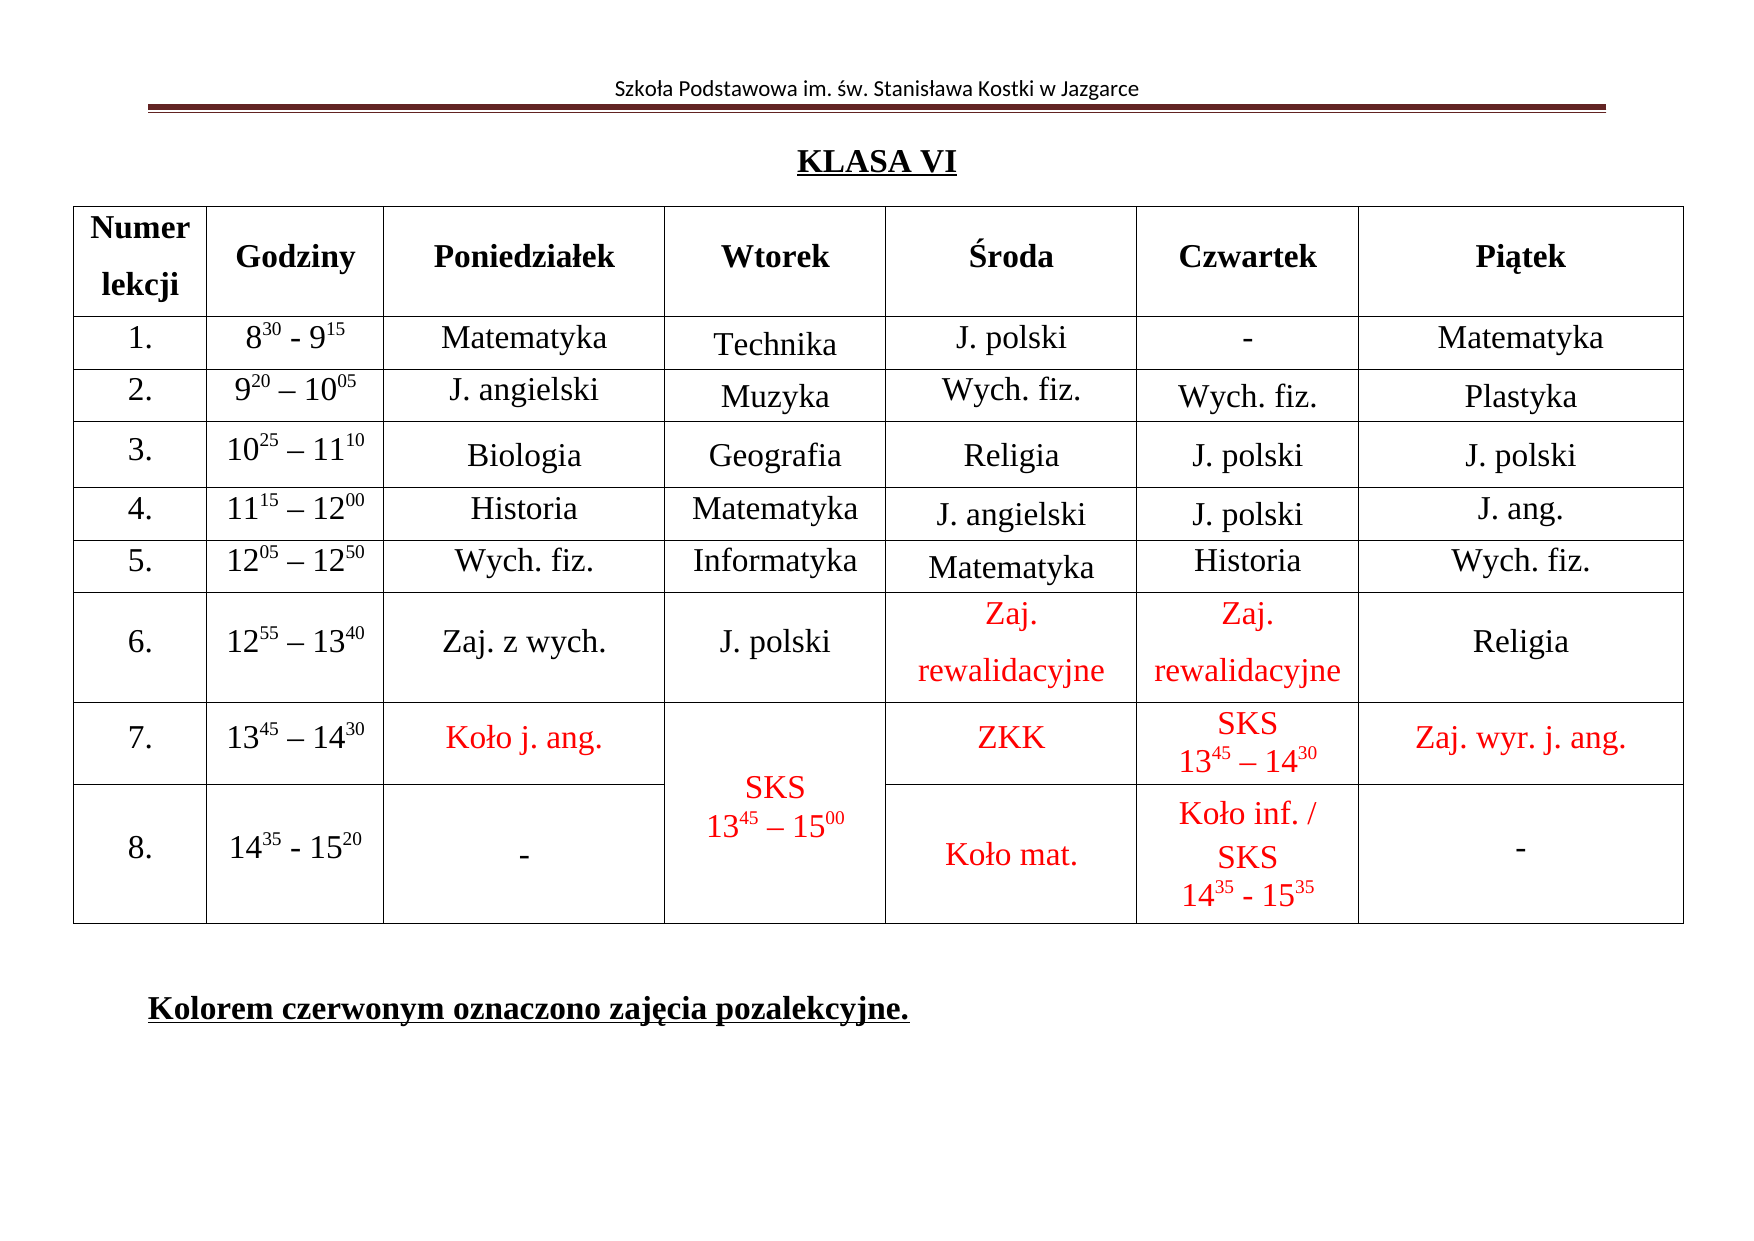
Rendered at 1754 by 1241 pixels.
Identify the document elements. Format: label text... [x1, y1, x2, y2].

table_cell Wych. fiz. [1359, 541, 1683, 592]
table_cell - [1137, 317, 1358, 369]
table_cell Historia [1137, 541, 1358, 592]
table_cell Koło mat. [886, 785, 1136, 922]
table_header Wtorek [665, 207, 885, 316]
table_cell Wych. fiz. [886, 370, 1136, 421]
table_cell J. polski [1137, 422, 1358, 487]
table_cell Matematyka [1359, 317, 1683, 369]
table_cell 830 - 915 [207, 317, 383, 369]
table_cell - [1359, 785, 1683, 922]
table_cell Biologia [384, 422, 664, 487]
table_cell Zaj. rewalidacyjne [886, 593, 1136, 702]
table_cell J. polski [665, 593, 885, 702]
table_cell 920 – 1005 [207, 370, 383, 421]
table_cell 4. [74, 488, 206, 539]
table_cell J. angielski [384, 370, 664, 421]
table_cell Technika [665, 317, 885, 369]
table_cell 7. [74, 703, 206, 783]
table_cell Religia [886, 422, 1136, 487]
table_cell 8. [74, 785, 206, 922]
table_cell 1345 – 1430 [207, 703, 383, 783]
table_cell Matematyka [665, 488, 885, 539]
table_cell 1. [74, 317, 206, 369]
table_cell J. polski [886, 317, 1136, 369]
table_cell Koło j. ang. [384, 703, 664, 783]
table_cell Zaj. rewalidacyjne [1137, 593, 1358, 702]
table_cell Muzyka [665, 370, 885, 421]
table_cell Matematyka [384, 317, 664, 369]
table_cell 1435 - 1520 [207, 785, 383, 922]
table_cell Wych. fiz. [384, 541, 664, 592]
table_cell Matematyka [886, 541, 1136, 592]
text Kolorem czerwonym oznaczono zajęcia pozalekcyjne. [148, 988, 1606, 1027]
table_cell J. polski [1137, 488, 1358, 539]
table_cell 6. [74, 593, 206, 702]
table_cell 1205 – 1250 [207, 541, 383, 592]
table_cell SKS 1345 – 1430 [1137, 703, 1358, 783]
table_cell 2. [74, 370, 206, 421]
table_header Poniedziałek [384, 207, 664, 316]
table_cell J. ang. [1359, 488, 1683, 539]
table_cell Zaj. wyr. j. ang. [1359, 703, 1683, 783]
table_cell ZKK [886, 703, 1136, 783]
table_cell J. polski [1359, 422, 1683, 487]
table_cell - [384, 785, 664, 922]
table_header Czwartek [1137, 207, 1358, 316]
table_cell SKS 1345 – 1500 [665, 703, 885, 922]
table_cell Religia [1359, 593, 1683, 702]
table_cell J. angielski [886, 488, 1136, 539]
table_cell 1115 – 1200 [207, 488, 383, 539]
table_cell 3. [74, 422, 206, 487]
table_cell Plastyka [1359, 370, 1683, 421]
table_header Środa [886, 207, 1136, 316]
table_cell 1255 – 1340 [207, 593, 383, 702]
table_cell Informatyka [665, 541, 885, 592]
table_cell 5. [74, 541, 206, 592]
table_header Piątek [1359, 207, 1683, 316]
table_header Numer lekcji [74, 207, 206, 316]
text KLASA VI [148, 141, 1606, 179]
table_cell Wych. fiz. [1137, 370, 1358, 421]
table_cell 1025 – 1110 [207, 422, 383, 487]
table_cell Koło inf. / SKS 1435 - 1535 [1137, 785, 1358, 922]
table_cell Zaj. z wych. [384, 593, 664, 702]
table_cell Geografia [665, 422, 885, 487]
table_header Godziny [207, 207, 383, 316]
table_cell Historia [384, 488, 664, 539]
